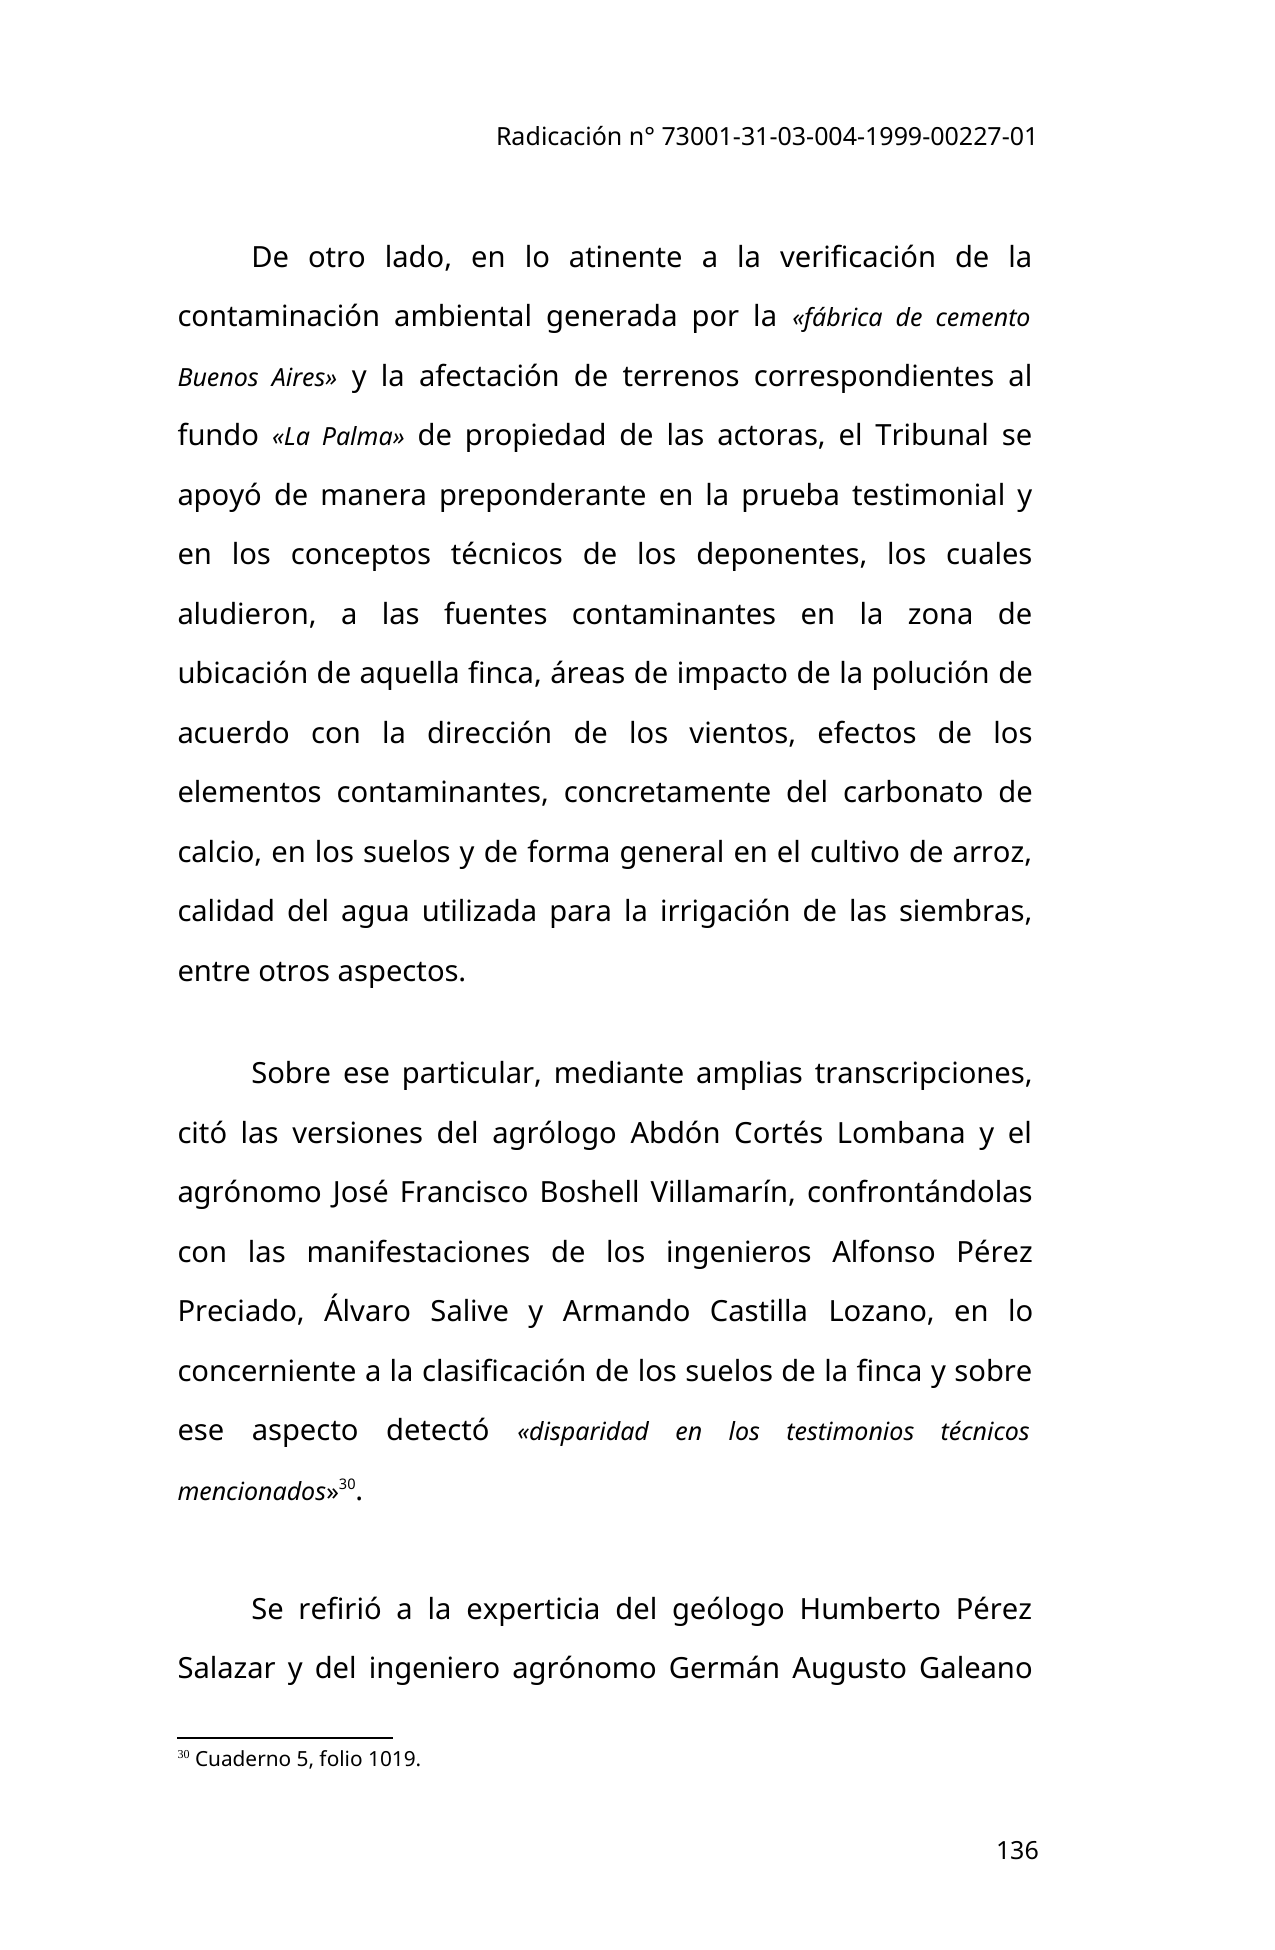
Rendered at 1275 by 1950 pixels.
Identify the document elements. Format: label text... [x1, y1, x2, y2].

text De otro lado, en lo atinente a la verificación de la contaminación ambiental generada por la «fábrica de cemento Buenos Aires» y la afectación de terrenos correspondientes al fundo «La Palma» de propiedad de las actoras, el Tribunal se apoyó de manera preponderante en la prueba testimonial y en los conceptos técnicos de los deponentes, los cuales aludieron, a las fuentes contaminantes en la zona de ubicación de aquella finca, áreas de impacto de la polución de acuerdo con la dirección de los vientos, efectos de los elementos contaminantes, concretamente del carbonato de calcio, en los suelos y de forma general en el cultivo de arroz, calidad del agua utilizada para la irrigación de las siembras, entre otros aspectos. [177, 236, 1033, 990]
text Sobre ese particular, mediante amplias transcripciones, citó las versiones del agrólogo Abdón Cortés Lombana y el agrónomo José Francisco Boshell Villamarín, confrontándolas con las manifestaciones de los ingenieros Alfonso Pérez Preciado, Álvaro Salive y Armando Castilla Lozano, en lo concerniente a la clasificación de los suelos de la finca y sobre ese aspecto detectó «disparidad en los testimonios técnicos mencionados». [177, 1053, 1033, 1509]
